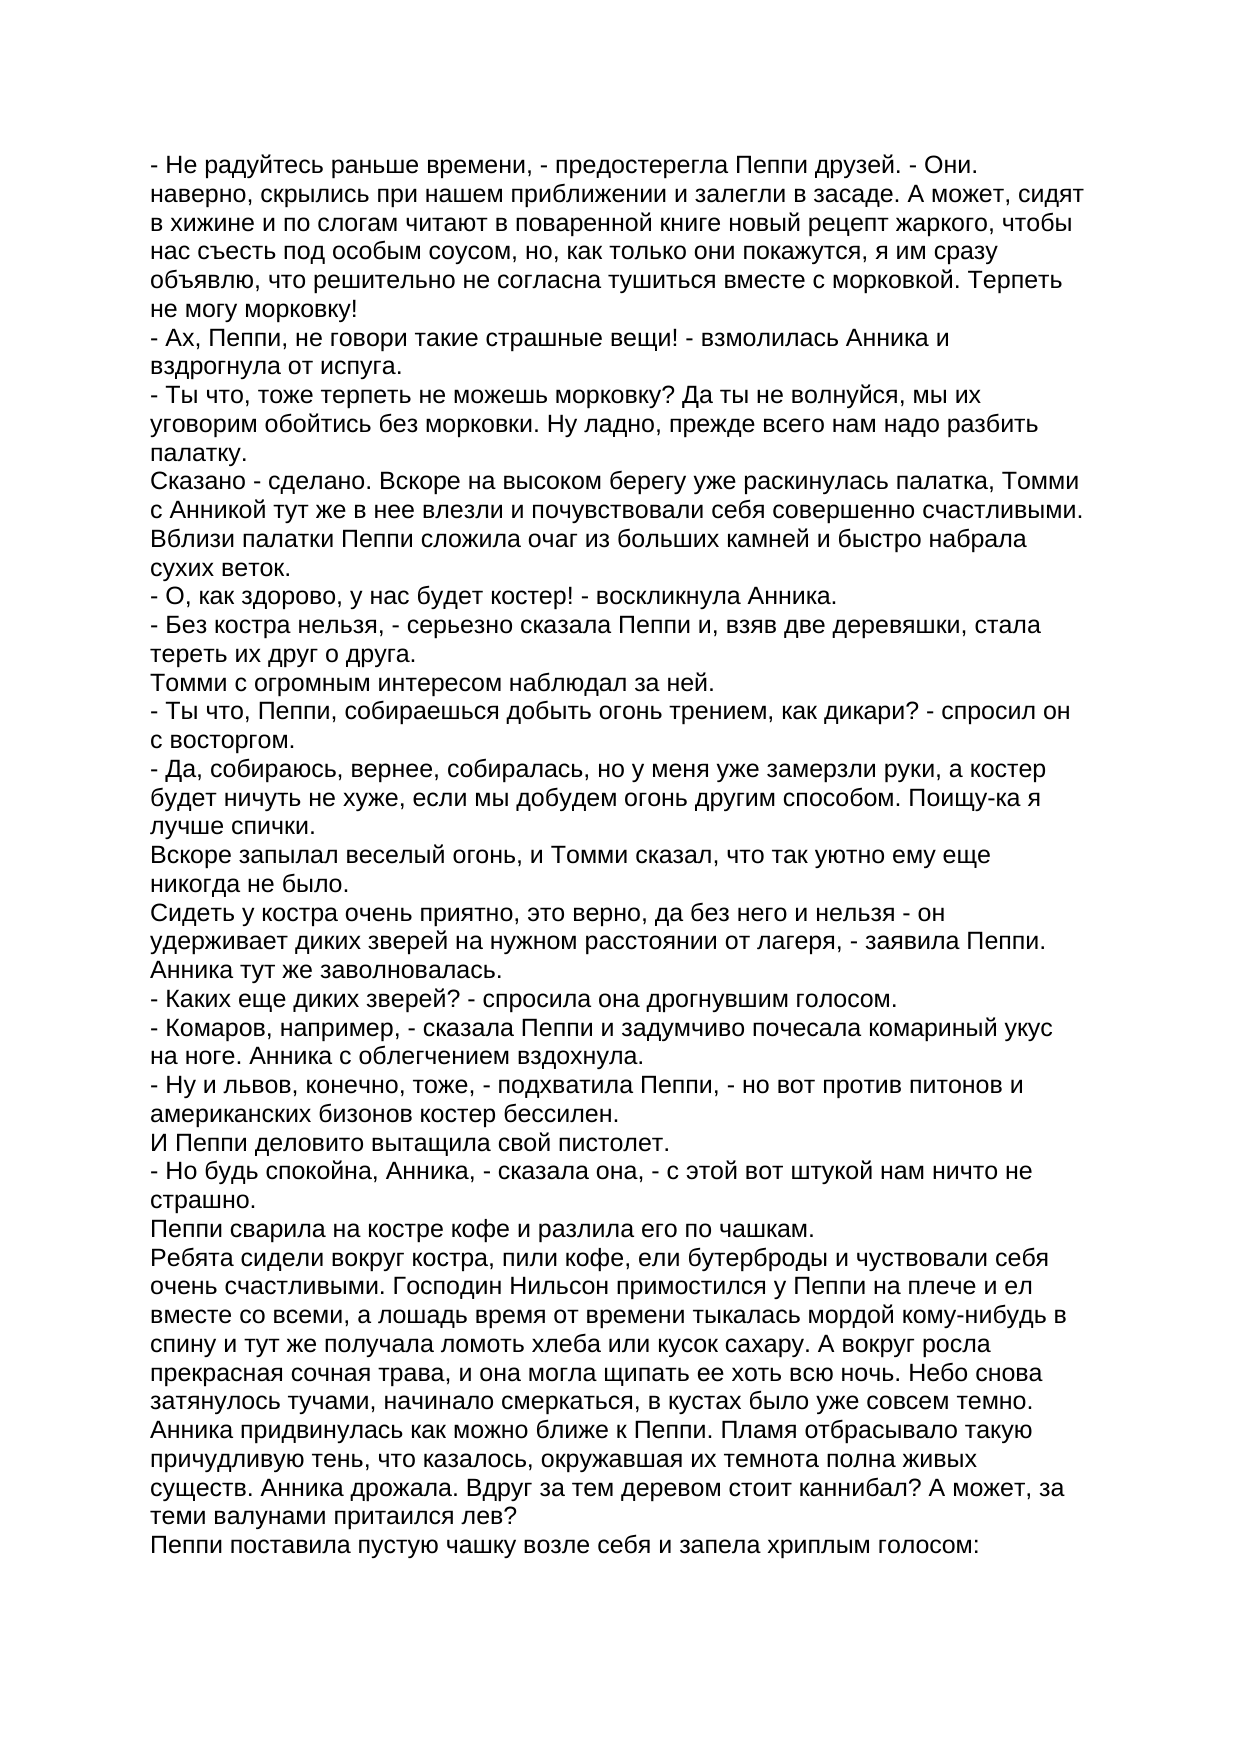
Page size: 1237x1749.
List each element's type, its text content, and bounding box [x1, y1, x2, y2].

text Сидеть у костра очень приятно, это верно, да без него и нельзя - он удерживает диких зверей на нужном расстоянии от лагеря, - заявила Пеппи. [150, 897, 1086, 955]
text И Пеппи деловито вытащила свой пистолет. [150, 1127, 1086, 1156]
text - Не радуйтесь раньше времени, - предостерегла Пеппи друзей. - Они. наверно, скрылись при нашем приближении и залегли в засаде. А может, сидят в хижине и по слогам читают в поваренной книге новый рецепт жаркого, чтобы нас съесть под особым соусом, но, как только они покажутся, я им сразу объявлю, что решительно не согласна тушиться вместе с морковкой. Терпеть не могу морковку! [150, 150, 1086, 322]
text - Без костра нельзя, - серьезно сказала Пеппи и, взяв две деревяшки, стала тереть их друг о друга. [150, 610, 1086, 667]
text Анника тут же заволновалась. [150, 955, 1086, 984]
text - Ну и львов, конечно, тоже, - подхватила Пеппи, - но вот против питонов и американских бизонов костер бессилен. [150, 1070, 1086, 1127]
text Сказано - сделано. Вскоре на высоком берегу уже раскинулась палатка, Томми с Анникой тут же в нее влезли и почувствовали себя совершенно счастливыми. Вблизи палатки Пеппи сложила очаг из больших камней и быстро набрала сухих веток. [150, 466, 1086, 581]
text Пеппи сварила на костре кофе и разлила его по чашкам. [150, 1214, 1086, 1242]
text - Комаров, например, - сказала Пеппи и задумчиво почесала комариный укус на ноге. Анника с облегчением вздохнула. [150, 1012, 1086, 1070]
text - Да, собираюсь, вернее, собиралась, но у меня уже замерзли руки, а костер будет ничуть не хуже, если мы добудем огонь другим способом. Поищу-ка я лучше спички. [150, 754, 1086, 840]
text Вскоре запылал веселый огонь, и Томми сказал, что так уютно ему еще никогда не было. [150, 840, 1086, 897]
text - О, как здорово, у нас будет костер! - воскликнула Анника. [150, 581, 1086, 610]
text Пеппи поставила пустую чашку возле себя и запела хриплым голосом: [150, 1530, 1086, 1559]
text Томми с огромным интересом наблюдал за ней. [150, 667, 1086, 696]
text - Ты что, тоже терпеть не можешь морковку? Да ты не волнуйся, мы их уговорим обойтись без морковки. Ну ладно, прежде всего нам надо разбить палатку. [150, 380, 1086, 466]
text - Ах, Пеппи, не говори такие страшные вещи! - взмолилась Анника и вздрогнула от испуга. [150, 322, 1086, 380]
text - Ты что, Пеппи, собираешься добыть огонь трением, как дикари? - спросил он с восторгом. [150, 696, 1086, 754]
text Ребята сидели вокруг костра, пили кофе, ели бутерброды и чуствовали себя очень счастливыми. Господин Нильсон примостился у Пеппи на плече и ел вместе со всеми, а лошадь время от времени тыкалась мордой кому-нибудь в спину и тут же получала ломоть хлеба или кусок сахару. А вокруг росла прекрасная сочная трава, и она могла щипать ее хоть всю ночь. Небо снова затянулось тучами, начинало смеркаться, в кустах было уже совсем темно. Анника придвинулась как можно ближе к Пеппи. Пламя отбрасывало такую причудливую тень, что казалось, окружавшая их темнота полна живых существ. Анника дрожала. Вдруг за тем деревом стоит каннибал? А может, за теми валунами притаился лев? [150, 1242, 1086, 1530]
text - Каких еще диких зверей? - спросила она дрогнувшим голосом. [150, 984, 1086, 1012]
text - Но будь спокойна, Анника, - сказала она, - с этой вот штукой нам ничто не страшно. [150, 1156, 1086, 1214]
